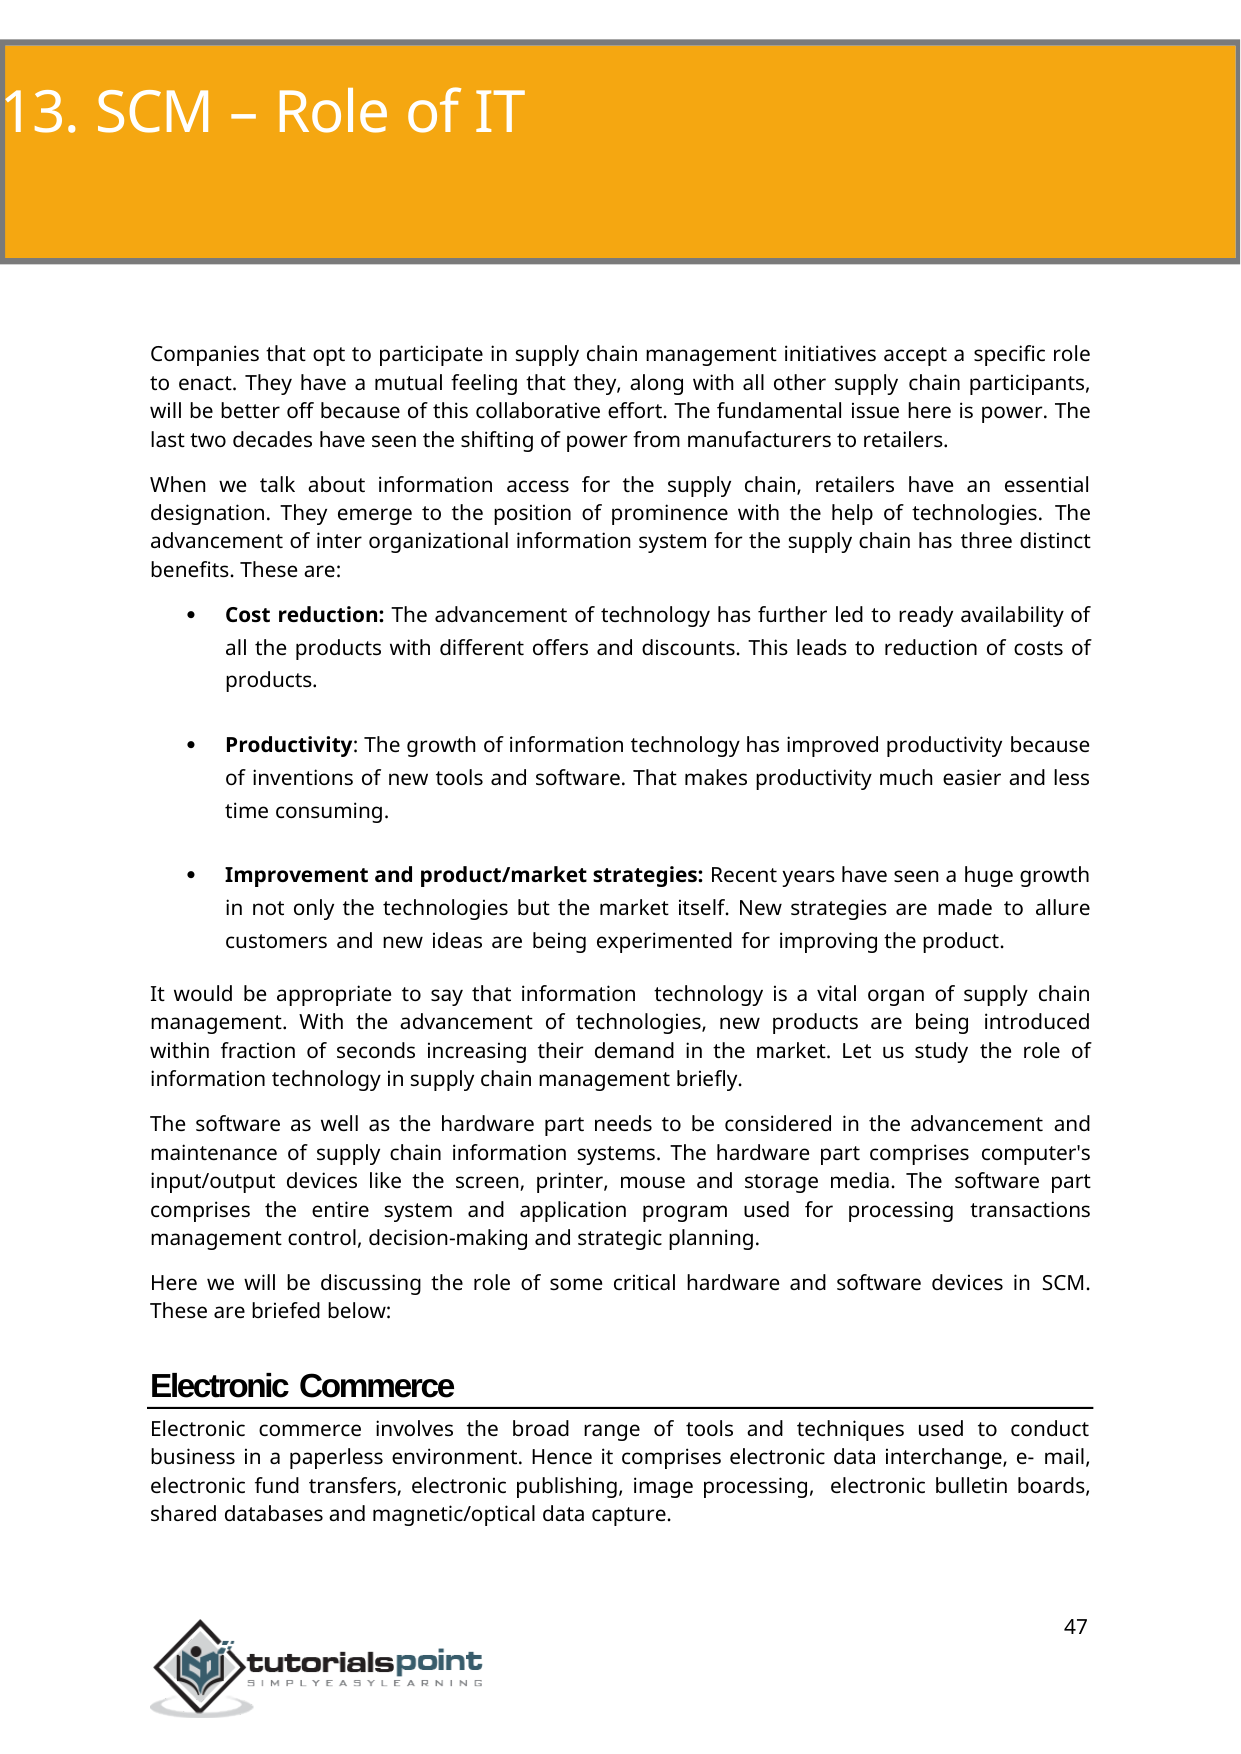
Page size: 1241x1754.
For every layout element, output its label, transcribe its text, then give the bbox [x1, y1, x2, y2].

picture [150, 1619, 483, 1718]
text The software as well as the hardware part needs to be considered in the advancement and maintenance of supply chain information systems. The hardware part comprises computer's input/output devices like the screen, printer, mouse and storage media. The software part comprises the entire system and application program used for processing transactions management control, decision-making and strategic planning. [150, 1109, 1091, 1252]
subtitle Electronic Commerce [150, 1366, 1240, 1404]
text Here we will be discussing the role of some critical hardware and software devices in SCM. These are briefed below: [150, 1268, 1091, 1324]
text It would be appropriate to say that information technology is a vital organ of supply chain management. With the advancement of technologies, new products are being introduced within fraction of seconds increasing their demand in the market. Let us study the role of information technology in supply chain management briefly. [150, 979, 1091, 1093]
text Companies that opt to participate in supply chain management initiatives accept a specific role to enact. They have a mutual feeling that they, along with all other supply chain participants, will be better off because of this collaborative effort. The fundamental issue here is power. The last two decades have seen the shifting of power from manufacturers to retailers. [150, 339, 1091, 453]
list Cost reduction: The advancement of technology has further led to ready availability of all the products with different offers and discounts. This leads to reduction of costs of products. [187, 600, 1091, 694]
list Productivity: The growth of information technology has improved productivity because of inventions of new tools and software. That makes productivity much easier and less time consuming. [187, 731, 1090, 824]
text Electronic commerce involves the broad range of tools and techniques used to conduct business in a paperless environment. Hence it comprises electronic data interchange, e- mail, electronic fund transfers, electronic publishing, image processing, electronic bulletin boards, shared databases and magnetic/optical data capture. [150, 1414, 1091, 1528]
text When we talk about information access for the supply chain, retailers have an essential designation. They emerge to the position of prominence with the help of technologies. The advancement of inter organizational information system for the supply chain has three distinct benefits. These are: [150, 470, 1091, 583]
list Improvement and product/market strategies: Recent years have seen a huge growth in not only the technologies but the market itself. New strategies are made to allure customers and new ideas are being experimented for improving the product. [187, 861, 1090, 954]
